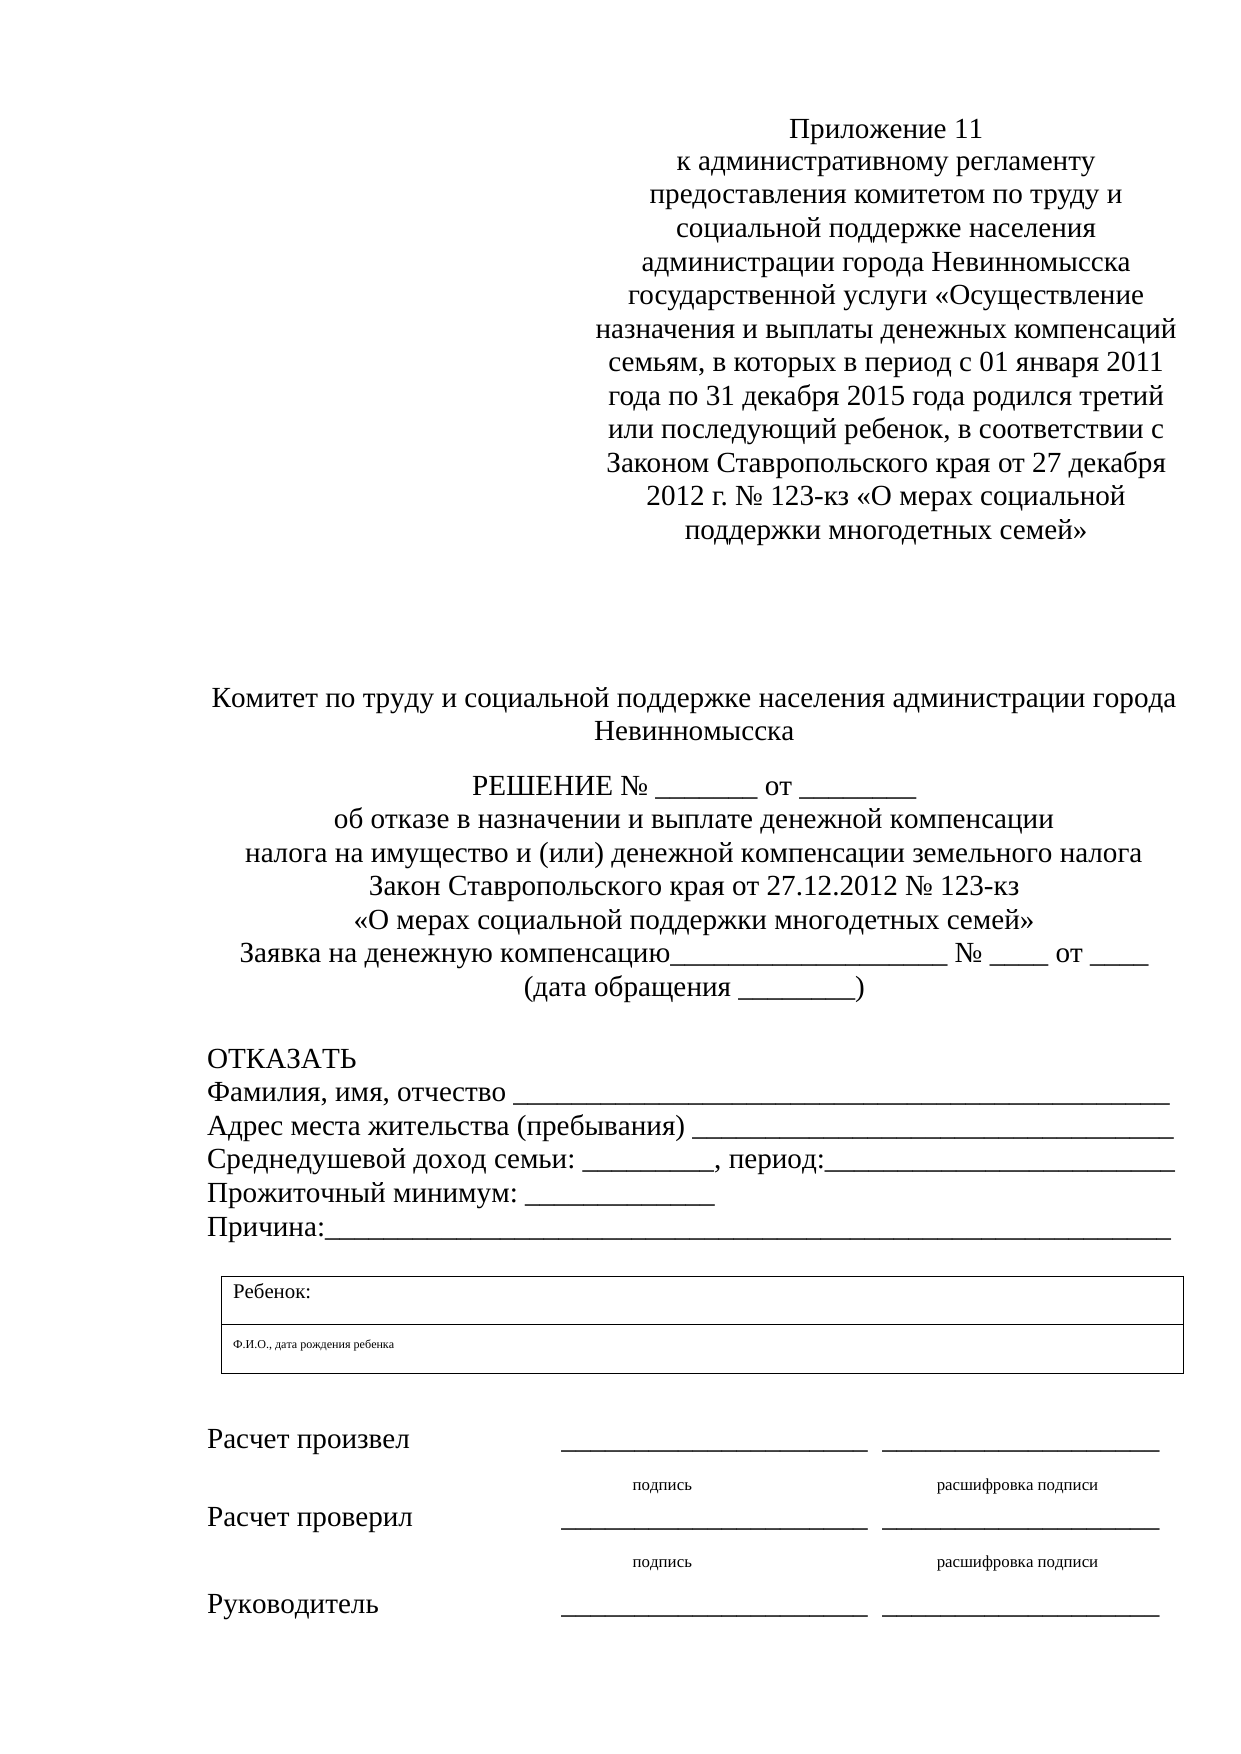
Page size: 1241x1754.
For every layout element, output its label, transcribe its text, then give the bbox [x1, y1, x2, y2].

text подпись расшифровка подписи [207, 1537, 1181, 1571]
text Прожиточный минимум: _____________ [207, 1175, 1181, 1209]
text об отказе в назначении и выплате денежной компенсации [207, 801, 1181, 835]
text Расчет произвел _____________________ ___________________ [207, 1422, 1181, 1455]
text Комитет по труду и социальной поддержке населения администрации города Невинномысска [207, 680, 1181, 747]
table_cell Ф.И.О., дата рождения ребенка [222, 1325, 1183, 1372]
text налога на имущество и (или) денежной компенсации земельного налога [207, 835, 1181, 868]
text Адрес места жительства (пребывания) _________________________________ [207, 1108, 1181, 1142]
text (дата обращения ________) [207, 969, 1181, 1002]
text ОТКАЗАТЬ [207, 1041, 1181, 1074]
text Закон Ставропольского края от 27.12.2012 № 123-кз [207, 868, 1181, 902]
text Среднедушевой доход семьи: _________, период:________________________ [207, 1142, 1181, 1175]
table_header Ребенок: [222, 1277, 1183, 1324]
text Заявка на денежную компенсацию___________________ № ____ от ____ [207, 935, 1181, 969]
text РЕШЕНИЕ № _______ от ________ [207, 768, 1181, 801]
text к административному регламенту предоставления комитетом по труду и социальной поддержке населения администрации города Невинномысска государственной услуги «Осуществление назначения и выплаты денежных компенсаций семьям, в которых в период с 01 января 2011 года по 31 декабря 2015 года родился третий или последующий ребенок, в соответствии с Законом Ставропольского края от 27 декабря 2012 г. № 123-кз «О мерах социальной поддержки многодетных семей» [591, 143, 1181, 546]
text Фамилия, имя, отчество _____________________________________________ [207, 1074, 1181, 1108]
text подпись расшифровка подписи [207, 1460, 1181, 1494]
text Расчет проверил _____________________ ___________________ [207, 1499, 1181, 1532]
text Руководитель _____________________ ___________________ [207, 1586, 1181, 1619]
text Приложение 11 [591, 118, 1181, 143]
text «О мерах социальной поддержки многодетных семей» [207, 902, 1181, 935]
text Причина:__________________________________________________________ [207, 1209, 1181, 1242]
